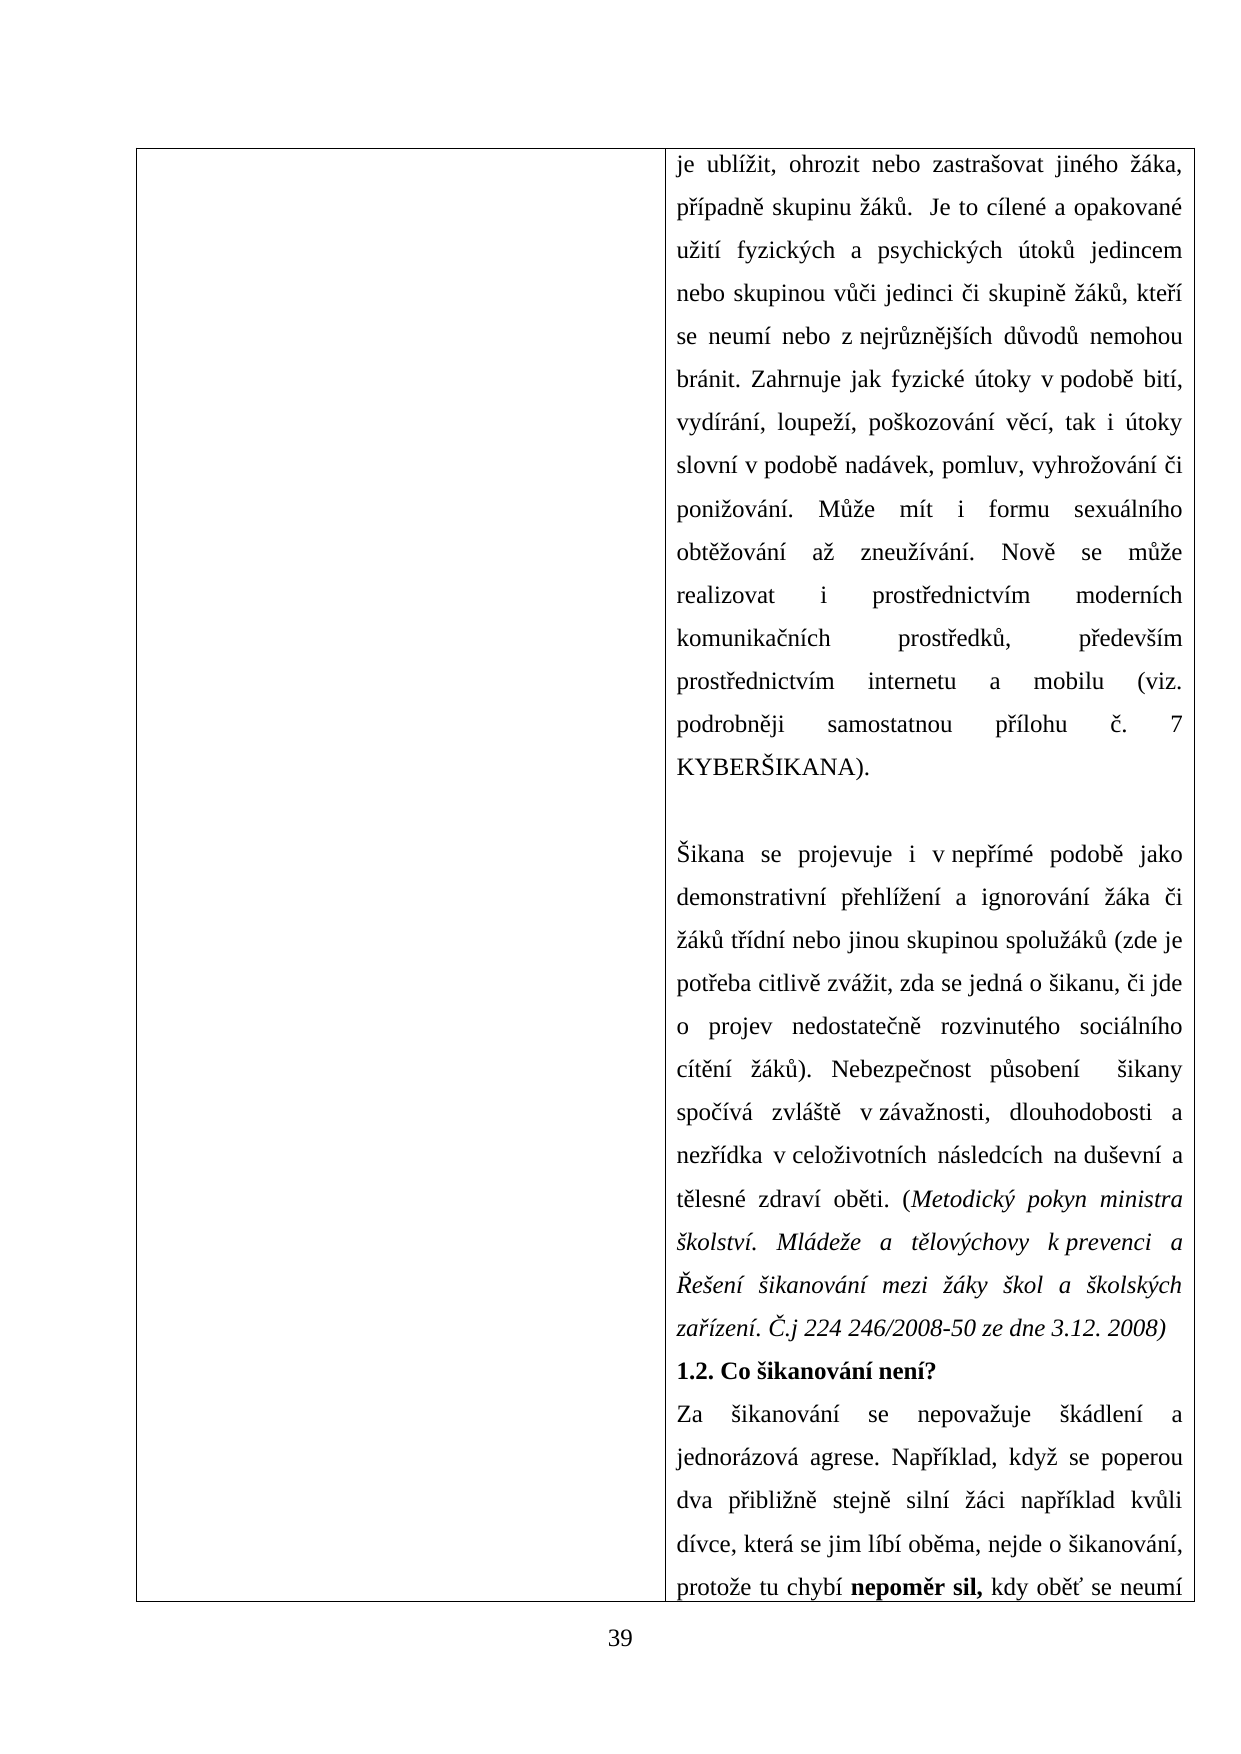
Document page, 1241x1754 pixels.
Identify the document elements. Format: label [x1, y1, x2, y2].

table_header [666, 149, 1194, 1601]
table_header [137, 149, 665, 1601]
